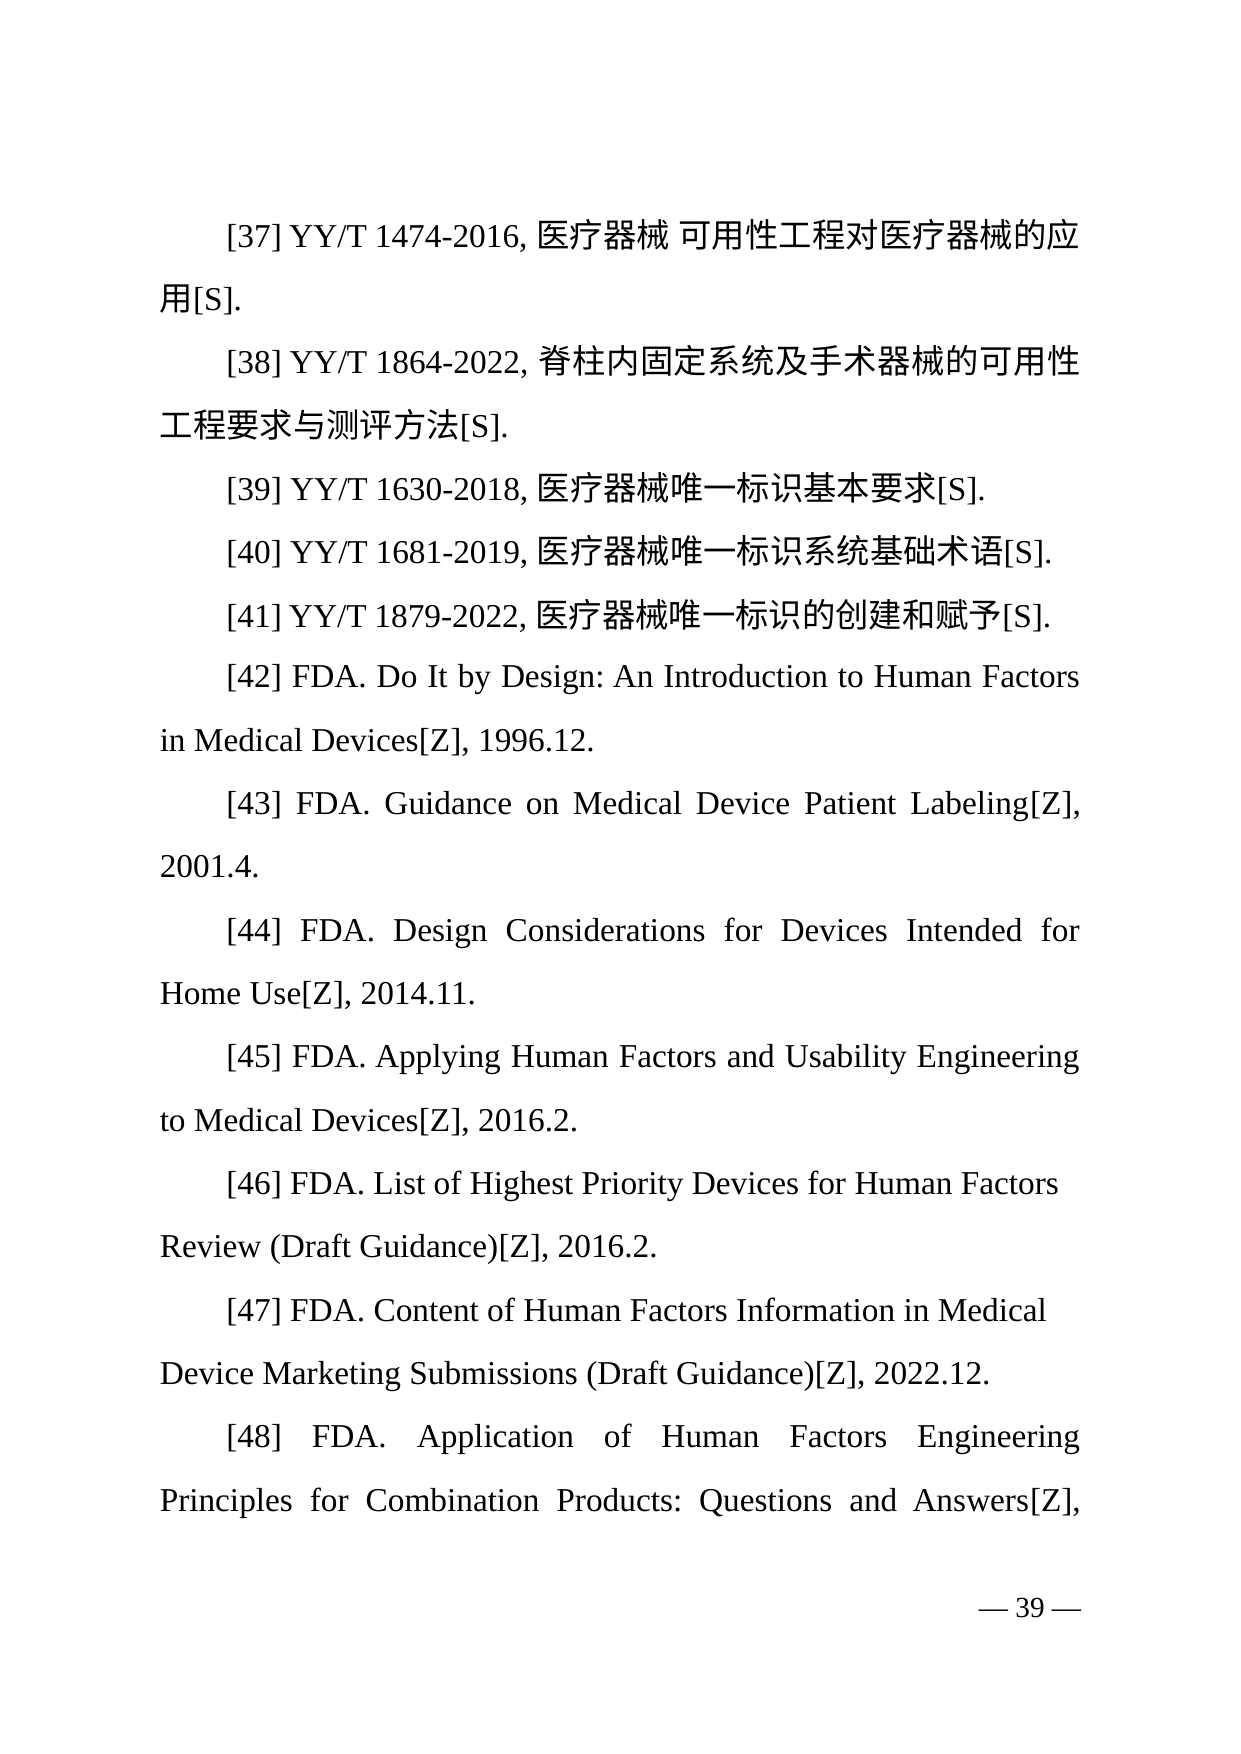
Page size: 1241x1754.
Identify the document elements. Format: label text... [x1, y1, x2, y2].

text [45] FDA. Applying Human Factors and Usability Engineering to Medical Devices[Z], 2016.2. [159, 1024, 1081, 1151]
text [40] YY/T 1681-2019, 医疗器械唯一标识系统基础术语[S]. [159, 517, 1081, 581]
text [39] YY/T 1630-2018, 医疗器械唯一标识基本要求[S]. [159, 454, 1081, 517]
text [44] FDA. Design Considerations for Devices Intended for Home Use[Z], 2014.11. [159, 897, 1081, 1024]
text [38] YY/T 1864-2022, 脊柱内固定系统及手术器械的可用性工程要求与测评方法[S]. [159, 327, 1081, 454]
text [47] FDA. Content of Human Factors Information in Medical Device Marketing Submissions (Draft Guidance)[Z], 2022.12. [159, 1277, 1081, 1404]
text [159, 1404, 1081, 1531]
text [37] YY/T 1474-2016, 医疗器械 可用性工程对医疗器械的应用[S]. [159, 201, 1081, 327]
text [42] FDA. Do It by Design: An Introduction to Human Factors in Medical Devices[Z], 1996.12. [159, 644, 1081, 771]
text [46] FDA. List of Highest Priority Devices for Human Factors Review (Draft Guidance)[Z], 2016.2. [159, 1151, 1081, 1277]
text [43] FDA. Guidance on Medical Device Patient Labeling[Z], 2001.4. [159, 771, 1081, 897]
text [41] YY/T 1879-2022, 医疗器械唯一标识的创建和赋予[S]. [159, 581, 1081, 644]
